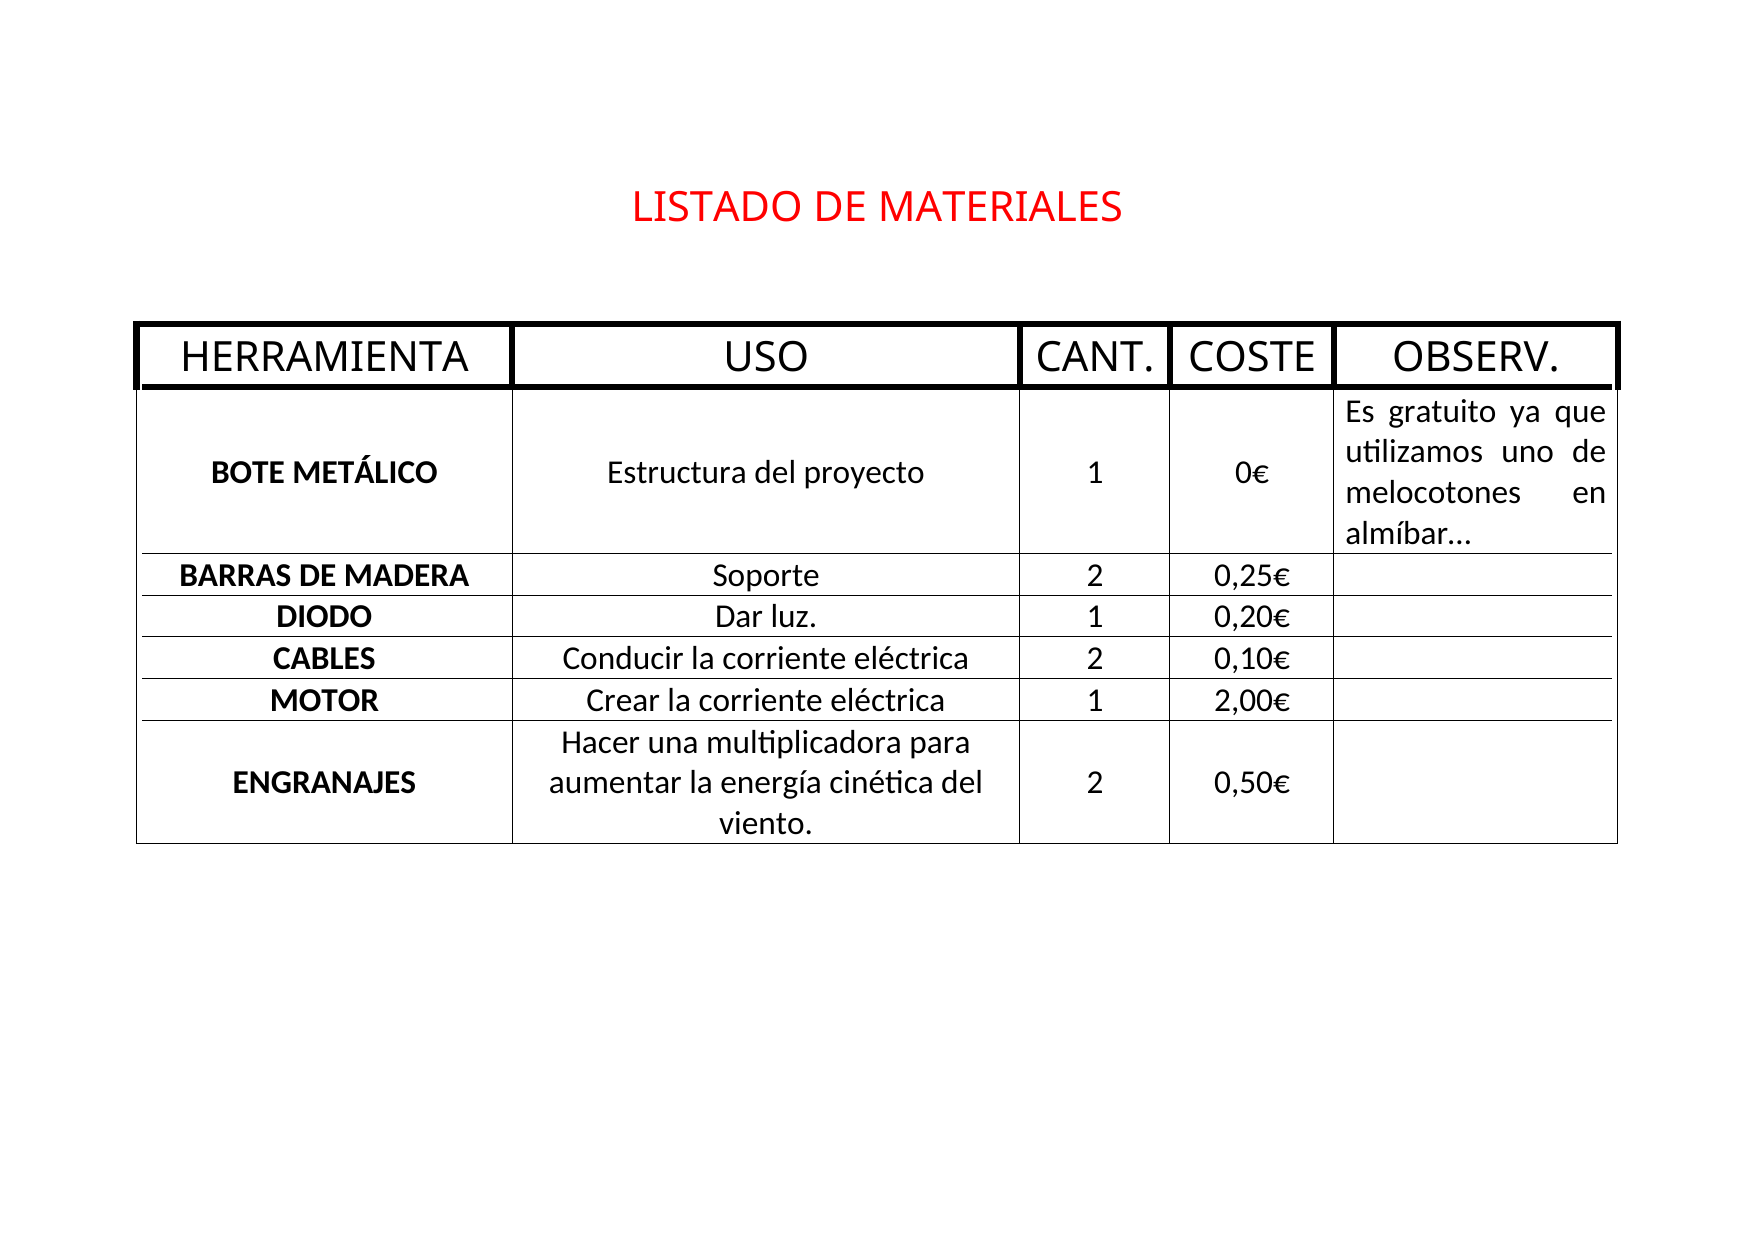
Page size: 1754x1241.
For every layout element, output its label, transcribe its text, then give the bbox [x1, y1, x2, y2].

table_cell 2 [1020, 721, 1169, 843]
table_header COSTE [1173, 327, 1331, 383]
table_cell 0,10€ [1170, 637, 1333, 678]
table_header CANT. [1023, 327, 1167, 383]
table_cell Dar luz. [513, 596, 1019, 636]
table_cell Hacer una multiplicadora para aumentar la energía cinética del viento. [513, 721, 1019, 843]
table_cell Es gratuito ya que utilizamos uno de melocotones en almíbar… [1334, 384, 1617, 553]
table_cell [1334, 678, 1617, 720]
text LISTADO DE MATERIALES [148, 177, 1606, 234]
table_cell 2 [1020, 637, 1169, 678]
table_cell [1334, 636, 1617, 678]
table_header HERRAMIENTA [140, 327, 509, 383]
table_cell Soporte [513, 554, 1019, 594]
table_cell 1 [1020, 596, 1169, 636]
table_cell 2,00€ [1170, 679, 1333, 720]
table_header USO [515, 327, 1017, 383]
table_cell BOTE METÁLICO [137, 384, 512, 553]
table_cell 0,50€ [1170, 721, 1333, 843]
table_cell 2 [1020, 554, 1169, 594]
table_cell 0,25€ [1170, 554, 1333, 594]
table_cell Conducir la corriente eléctrica [513, 637, 1019, 678]
table_cell CABLES [137, 636, 512, 678]
table_cell [1334, 720, 1617, 843]
table_cell ENGRANAJES [137, 720, 512, 843]
table_cell BARRAS DE MADERA [137, 553, 512, 594]
table_cell 1 [1020, 679, 1169, 720]
table_cell DIODO [137, 595, 512, 636]
table_cell [1334, 553, 1617, 594]
table_cell 1 [1020, 390, 1169, 553]
table_cell Crear la corriente eléctrica [513, 679, 1019, 720]
table_cell MOTOR [137, 678, 512, 720]
table_cell 0€ [1170, 390, 1333, 553]
table_cell Estructura del proyecto [513, 390, 1019, 553]
table_header OBSERV. [1337, 327, 1615, 383]
table_cell [1334, 595, 1617, 636]
table_cell 0,20€ [1170, 596, 1333, 636]
